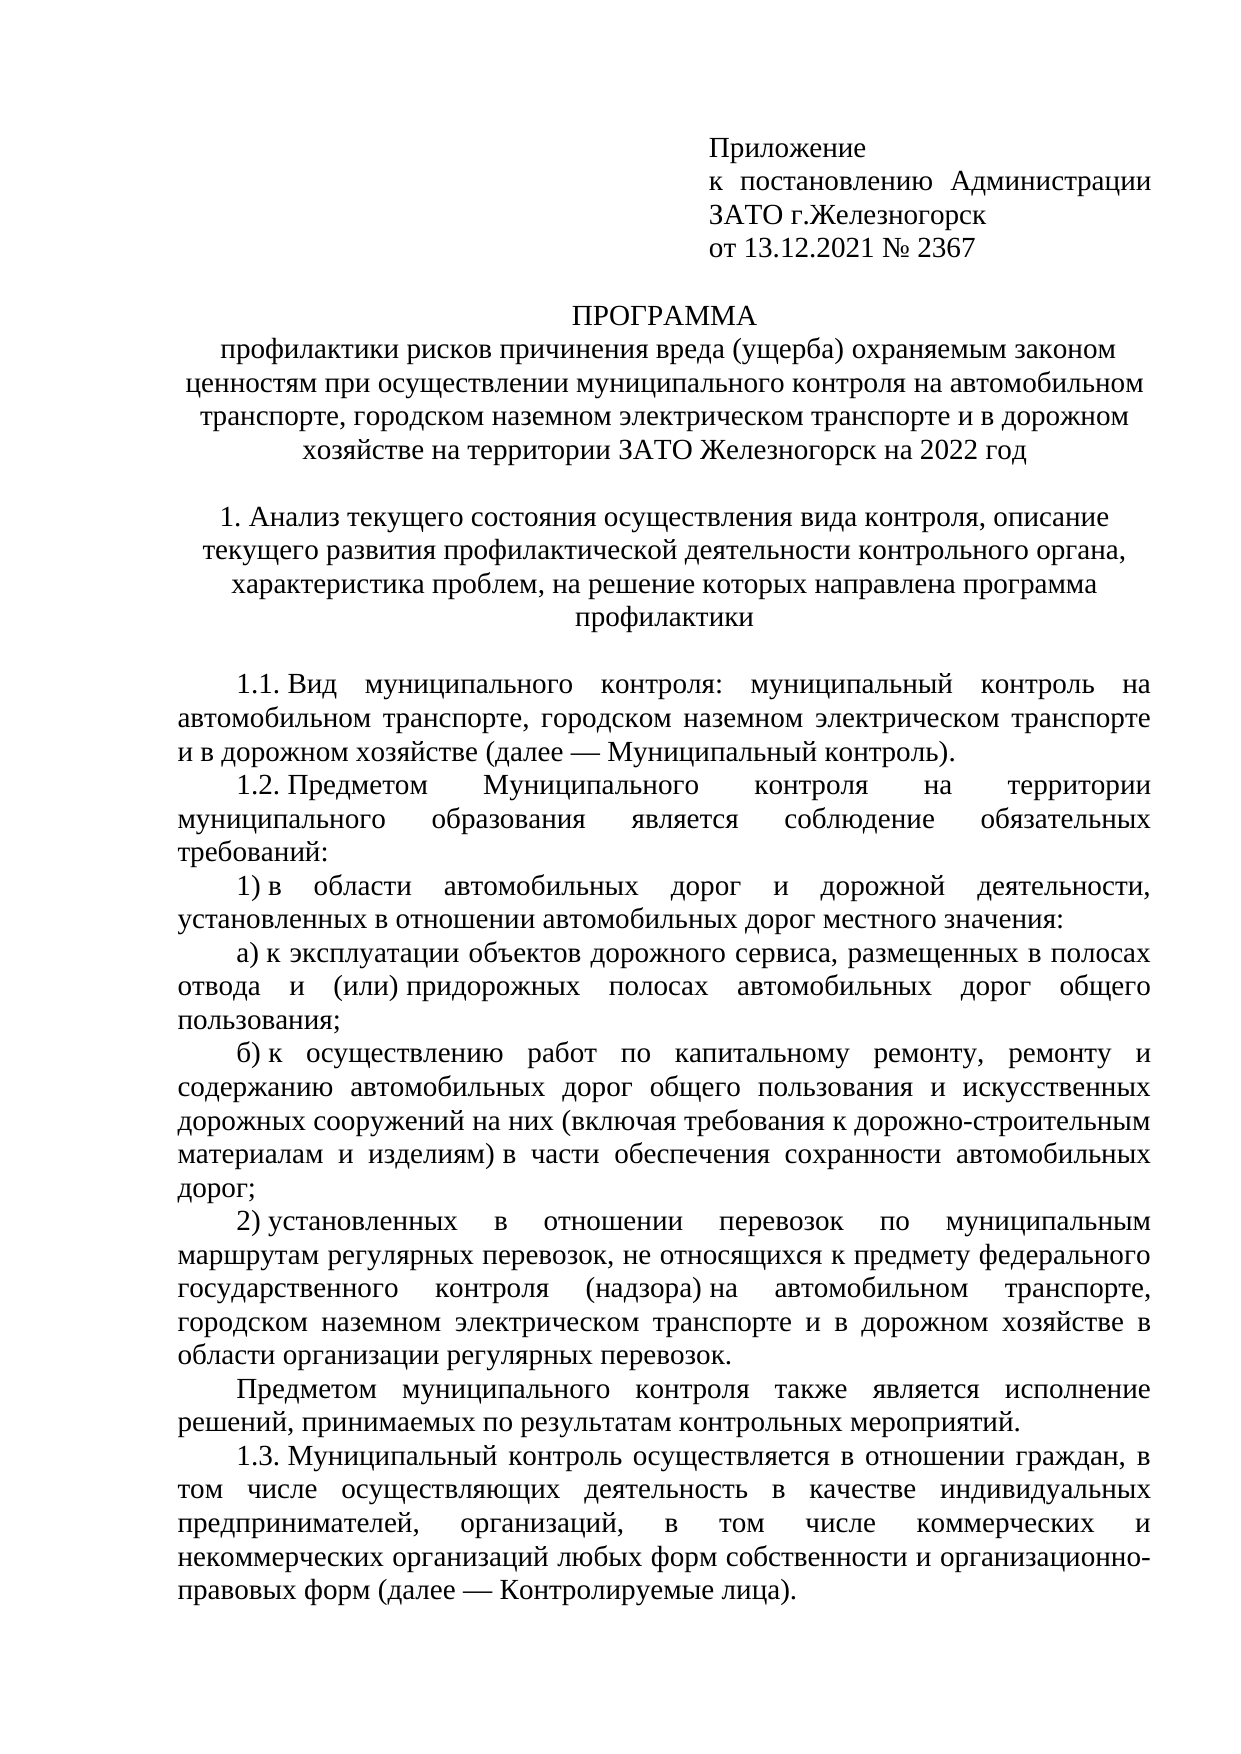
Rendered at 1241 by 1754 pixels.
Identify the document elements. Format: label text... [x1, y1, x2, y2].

text 1.1. Вид муниципального контроля: муниципальный контроль на автомобильном транспорте, городском наземном электрическом транспорте и в дорожном хозяйстве (далее — Муниципальный контроль). [177, 667, 1152, 767]
text от 13.12.2021 № 2367 [709, 231, 1152, 264]
title профилактики рисков причинения вреда (ущерба) охраняемым законом ценностям при осуществлении муниципального контроля на автомобильном транспорте, городском наземном электрическом транспорте и в дорожном хозяйстве на территории ЗАТО Железногорск на 2022 год [177, 331, 1152, 465]
text к постановлению Администрации ЗАТО г.Железногорск [709, 163, 1152, 231]
text Предметом муниципального контроля также является исполнение решений, принимаемых по результатам контрольных мероприятий. [177, 1371, 1152, 1438]
text б) к осуществлению работ по капитальному ремонту, ремонту и содержанию автомобильных дорог общего пользования и искусственных дорожных сооружений на них (включая требования к дорожно-строительным материалам и изделиям) в части обеспечения сохранности автомобильных дорог; [177, 1036, 1152, 1203]
title ПРОГРАММА [177, 298, 1152, 331]
text 1. Анализ текущего состояния осуществления вида контроля, описание текущего развития профилактической деятельности контрольного органа, характеристика проблем, на решение которых направлена программа профилактики [177, 499, 1152, 633]
text а) к эксплуатации объектов дорожного сервиса, размещенных в полосах отвода и (или) придорожных полосах автомобильных дорог общего пользования; [177, 935, 1152, 1036]
text Приложение [709, 130, 1152, 163]
text 1) в области автомобильных дорог и дорожной деятельности, установленных в отношении автомобильных дорог местного значения: [177, 868, 1152, 935]
text 1.2. Предметом Муниципального контроля на территории муниципального образования является соблюдение обязательных требований: [177, 767, 1152, 868]
text 2) установленных в отношении перевозок по муниципальным маршрутам регулярных перевозок, не относящихся к предмету федерального государственного контроля (надзора) на автомобильном транспорте, городском наземном электрическом транспорте и в дорожном хозяйстве в области организации регулярных перевозок. [177, 1203, 1152, 1371]
text 1.3. Муниципальный контроль осуществляется в отношении граждан, в том числе осуществляющих деятельность в качестве индивидуальных предпринимателей, организаций, в том числе коммерческих и некоммерческих организаций любых форм собственности и организационно-правовых форм (далее — Контролируемые лица). [177, 1438, 1152, 1606]
